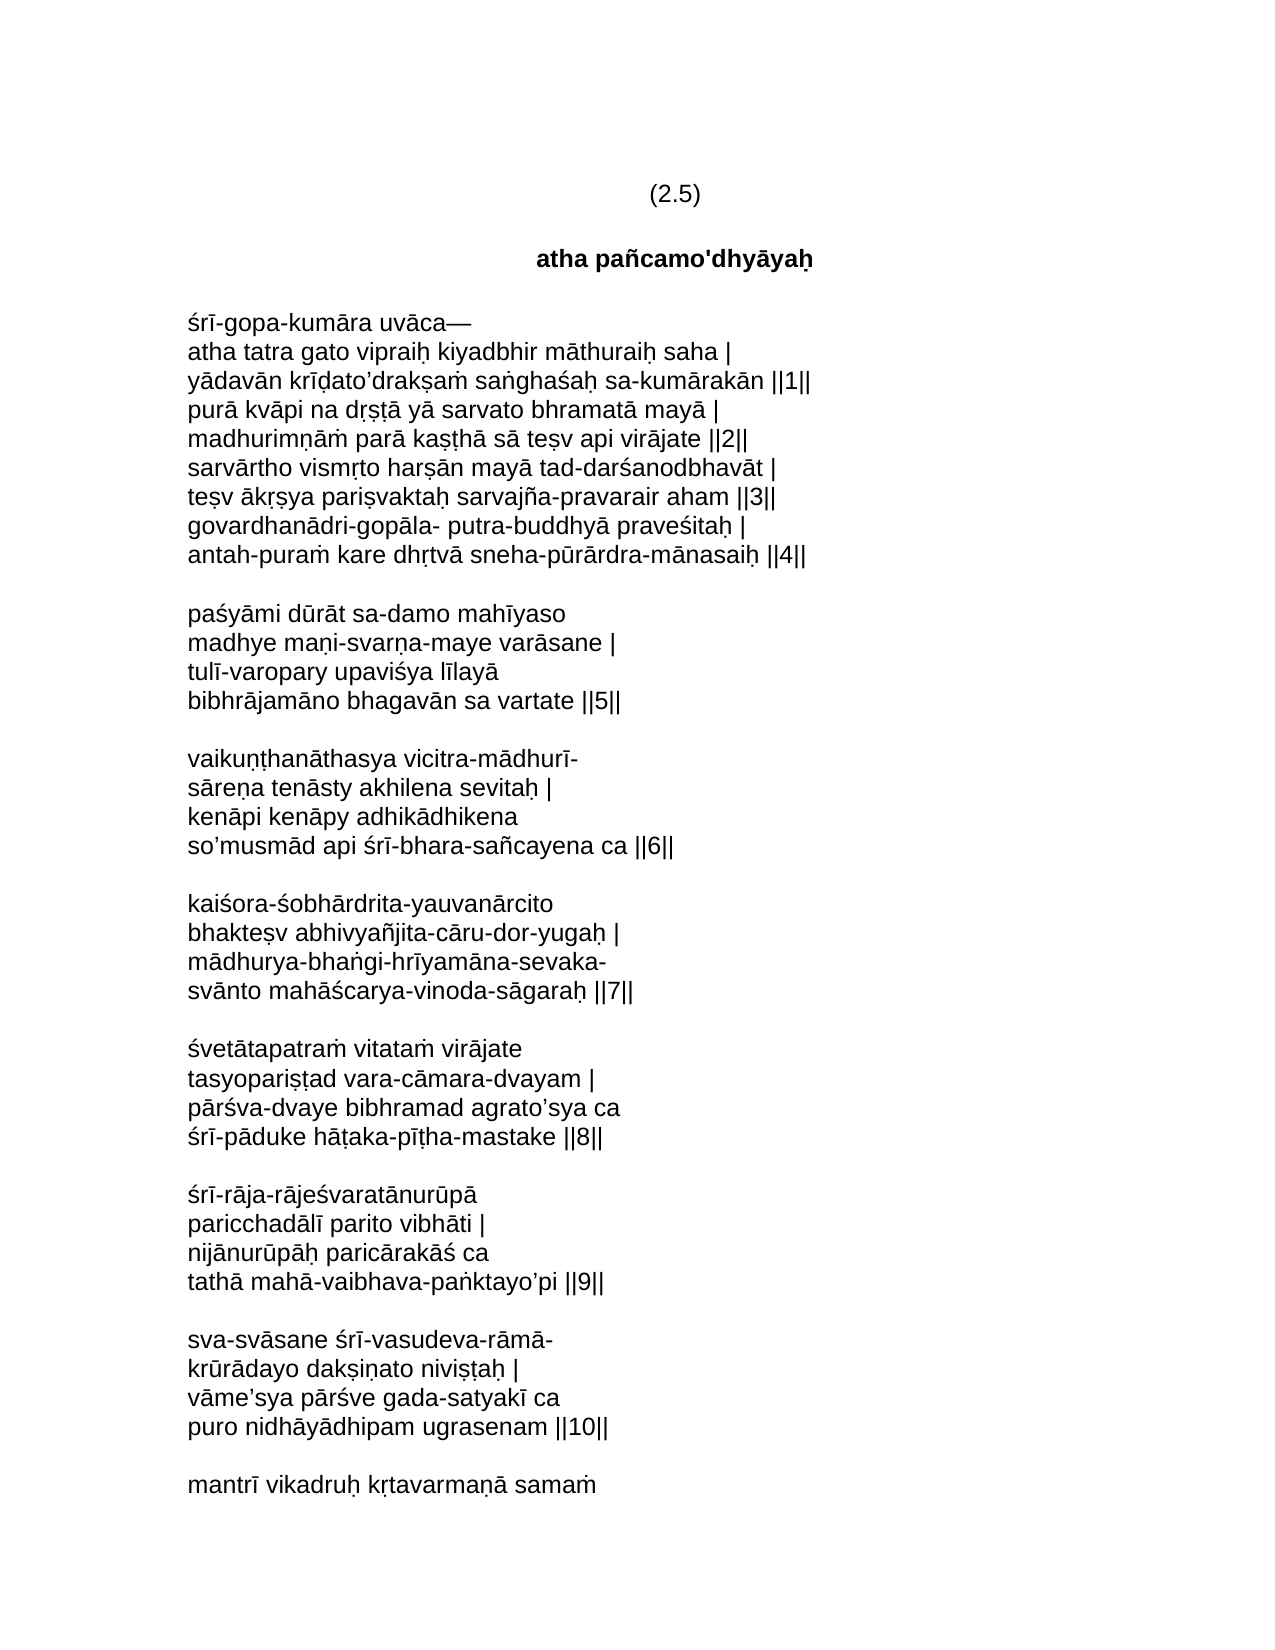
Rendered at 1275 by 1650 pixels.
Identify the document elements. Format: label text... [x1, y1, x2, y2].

text atha tatra gato vipraiḥ kiyadbhir māthuraiḥ saha | [187, 337, 1162, 366]
text mādhurya-bhaṅgi-hrīyamāna-sevaka- [187, 947, 1162, 976]
subtitle atha pañcamo'dhyāyaḥ [187, 243, 1162, 272]
text yādavān krīḍato’drakṣaṁ saṅghaśaḥ sa-kumārakān ||1|| [187, 366, 1162, 395]
text vāme’sya pārśve gada-satyakī ca [187, 1383, 1162, 1412]
text teṣv ākṛṣya pariṣvaktaḥ sarvajña-pravarair aham ||3|| [187, 482, 1162, 511]
text nijānurūpāḥ paricārakāś ca [187, 1238, 1162, 1267]
text madhye maṇi-svarṇa-maye varāsane | [187, 627, 1162, 657]
text purā kvāpi na dṛṣṭā yā sarvato bhramatā mayā | [187, 395, 1162, 424]
text pārśva-dvaye bibhramad agrato’sya ca [187, 1092, 1162, 1122]
text svānto mahāścarya-vinoda-sāgaraḥ ||7|| [187, 976, 1162, 1005]
text krūrādayo dakṣiṇato niviṣṭaḥ | [187, 1354, 1162, 1383]
text bhakteṣv abhivyañjita-cāru-dor-yugaḥ | [187, 918, 1162, 947]
text sarvārtho vismṛto harṣān mayā tad-darśanodbhavāt | [187, 453, 1162, 482]
text (2.5) [187, 179, 1162, 208]
text paricchadālī parito vibhāti | [187, 1209, 1162, 1238]
text tathā mahā-vaibhava-paṅktayo’pi ||9|| [187, 1267, 1162, 1296]
text so’musmād api śrī-bhara-sañcayena ca ||6|| [187, 831, 1162, 860]
text śrī-rāja-rājeśvaratānurūpā [187, 1180, 1162, 1209]
text śrī-pāduke hāṭaka-pīṭha-mastake ||8|| [187, 1122, 1162, 1151]
text tulī-varopary upaviśya līlayā [187, 657, 1162, 686]
text tasyopariṣṭad vara-cāmara-dvayam | [187, 1063, 1162, 1092]
text kaiśora-śobhārdrita-yauvanārcito [187, 889, 1162, 918]
text bibhrājamāno bhagavān sa vartate ||5|| [187, 686, 1162, 715]
text vaikuṇṭhanāthasya vicitra-mādhurī- [187, 744, 1162, 773]
text śrī-gopa-kumāra uvāca— [187, 308, 1162, 337]
text antah-puraṁ kare dhṛtvā sneha-pūrārdra-mānasaiḥ ||4|| [187, 540, 1162, 569]
text puro nidhāyādhipam ugrasenam ||10|| [187, 1412, 1162, 1441]
text sāreṇa tenāsty akhilena sevitaḥ | [187, 773, 1162, 802]
text mantrī vikadruḥ kṛtavarmaṇā samaṁ [187, 1470, 1162, 1499]
text kenāpi kenāpy adhikādhikena [187, 802, 1162, 831]
text śvetātapatraṁ vitataṁ virājate [187, 1034, 1162, 1063]
text govardhanādri-gopāla- putra-buddhyā praveśitaḥ | [187, 511, 1162, 540]
text paśyāmi dūrāt sa-damo mahīyaso [187, 598, 1162, 627]
text sva-svāsane śrī-vasudeva-rāmā- [187, 1325, 1162, 1354]
text madhurimṇāṁ parā kaṣṭhā sā teṣv api virājate ||2|| [187, 424, 1162, 453]
